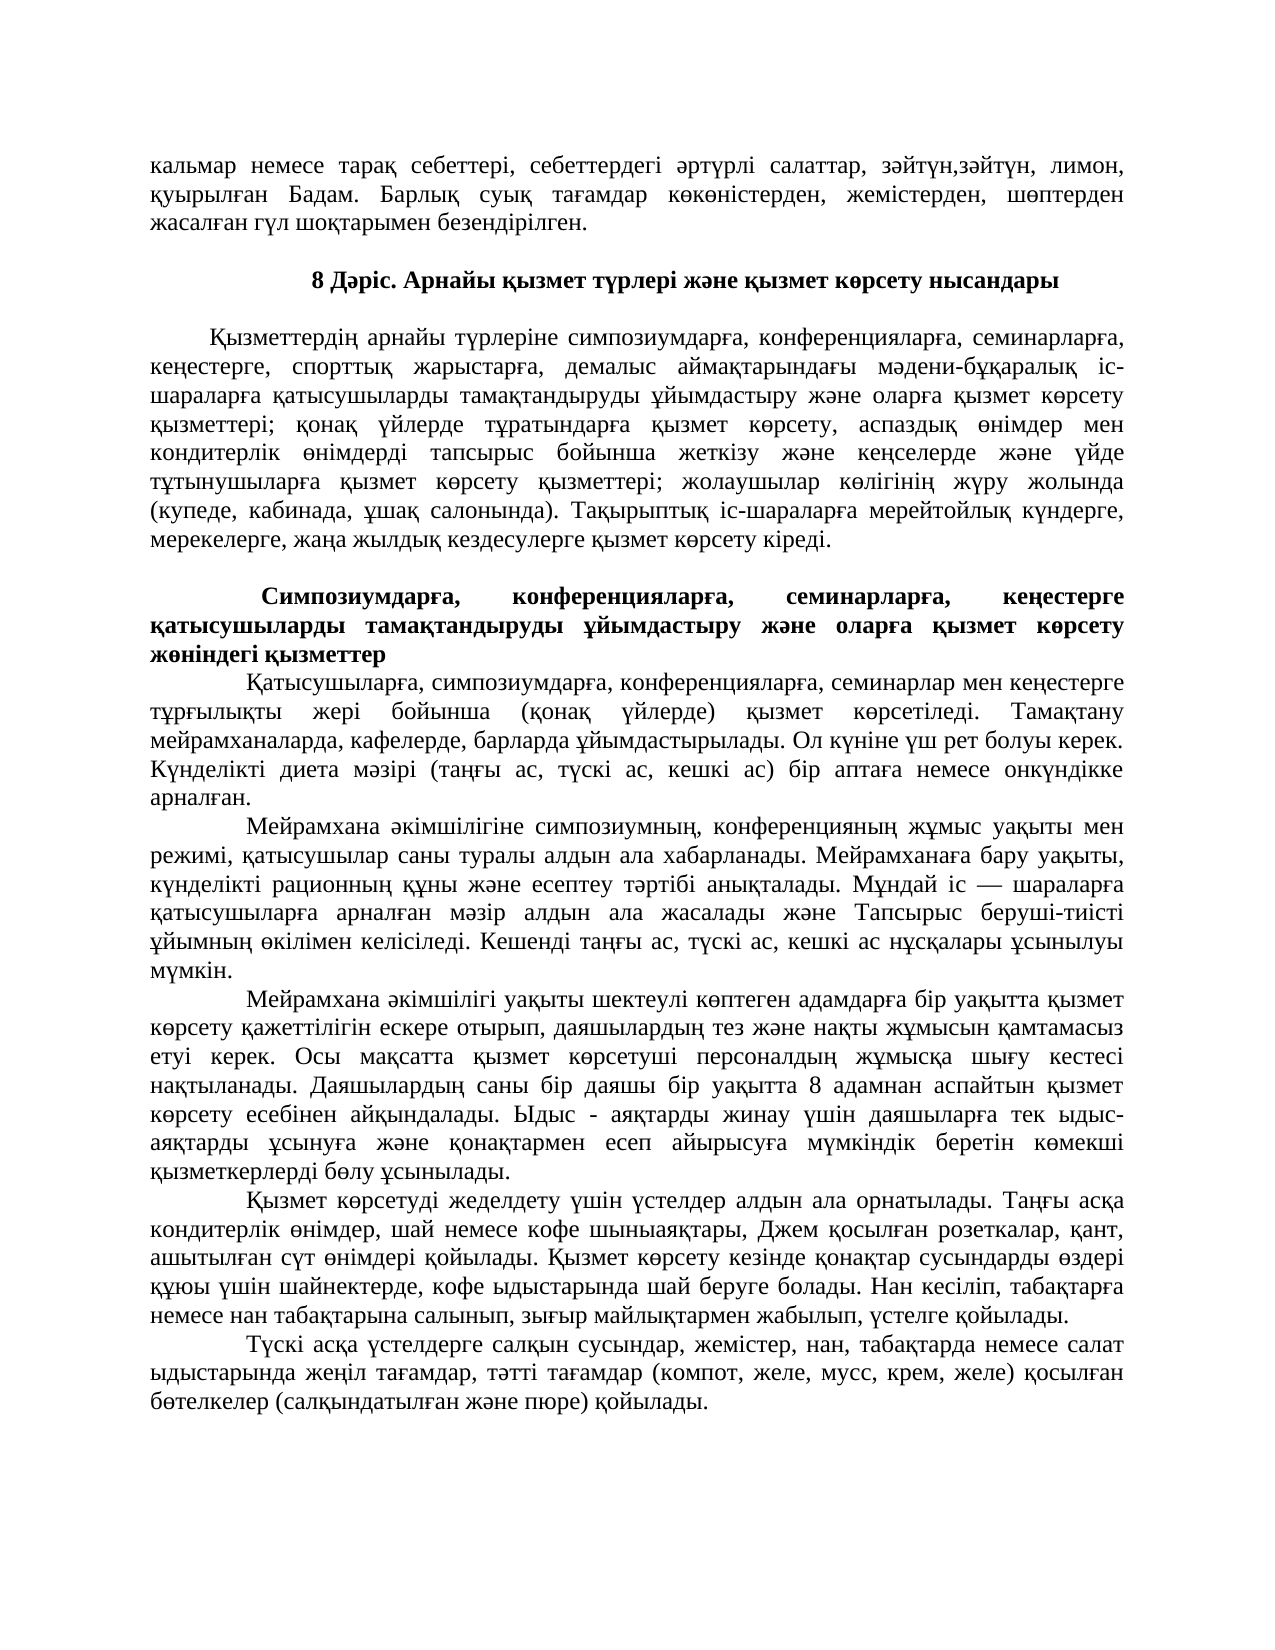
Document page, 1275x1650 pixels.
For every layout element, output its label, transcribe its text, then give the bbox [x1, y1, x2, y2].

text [150, 150, 1125, 236]
text Мейрамхана әкімшілігіне симпозиумның, конференцияның жұмыс уақыты мен режимі, қатысушылар саны туралы алдын ала хабарланады. Мейрамханаға бару уақыты, күнделікті рационның құны және есептеу тәртібі анықталады. Мұндай іс — шараларға қатысушыларға арналған мәзір алдын ала жасалады және Тапсырыс беруші-тиісті ұйымның өкілімен келісіледі. Кешенді таңғы ас, түскі ас, кешкі ас нұсқалары ұсынылуы мүмкін. [150, 811, 1125, 984]
text Түскі асқа үстелдерге салқын сусындар, жемістер, нан, табақтарда немесе салат ыдыстарында жеңіл тағамдар, тәтті тағамдар (компот, желе, мусс, крем, желе) қосылған бөтелкелер (салқындатылған және пюре) қойылады. [150, 1329, 1125, 1415]
text Қатысушыларға, симпозиумдарға, конференцияларға, семинарлар мен кеңестерге тұрғылықты жері бойынша (қонақ үйлерде) қызмет көрсетіледі. Тамақтану мейрамханаларда, кафелерде, барларда ұйымдастырылады. Ол күніне үш рет болуы керек. Күнделікті диета мәзірі (таңғы ас, түскі ас, кешкі ас) бір аптаға немесе онкүндікке арналған. [150, 667, 1125, 811]
text 8 Дәріс. Арнайы қызмет түрлері және қызмет көрсету нысандары [150, 265, 1125, 294]
text Симпозиумдарға, конференцияларға, семинарларға, кеңестерге қатысушыларды тамақтандыруды ұйымдастыру және оларға қызмет көрсету жөніндегі қызметтер [150, 581, 1125, 667]
text Қызмет көрсетуді жеделдету үшін үстелдер алдын ала орнатылады. Таңғы асқа кондитерлік өнімдер, шай немесе кофе шыныаяқтары, Джем қосылған розеткалар, қант, ашытылған сүт өнімдері қойылады. Қызмет көрсету кезінде қонақтар сусындарды өздері құюы үшін шайнектерде, кофе ыдыстарында шай беруге болады. Нан кесіліп, табақтарға немесе нан табақтарына салынып, зығыр майлықтармен жабылып, үстелге қойылады. [150, 1185, 1125, 1329]
text Қызметтердің арнайы түрлеріне симпозиумдарға, конференцияларға, семинарларға, кеңестерге, спорттық жарыстарға, демалыс аймақтарындағы мәдени-бұқаралық іс-шараларға қатысушыларды тамақтандыруды ұйымдастыру және оларға қызмет көрсету қызметтері; қонақ үйлерде тұратындарға қызмет көрсету, аспаздық өнімдер мен кондитерлік өнімдерді тапсырыс бойынша жеткізу және кеңселерде және үйде тұтынушыларға қызмет көрсету қызметтері; жолаушылар көлігінің жүру жолында (купеде, кабинада, ұшақ салонында). Тақырыптық іс-шараларға мерейтойлық күндерге, мерекелерге, жаңа жылдық кездесулерге қызмет көрсету кіреді. [150, 322, 1125, 552]
text Мейрамхана әкімшілігі уақыты шектеулі көптеген адамдарға бір уақытта қызмет көрсету қажеттілігін ескере отырып, даяшылардың тез және нақты жұмысын қамтамасыз етуі керек. Осы мақсатта қызмет көрсетуші персоналдың жұмысқа шығу кестесі нақтыланады. Даяшылардың саны бір даяшы бір уақытта 8 адамнан аспайтын қызмет көрсету есебінен айқындалады. Ыдыс - аяқтарды жинау үшін даяшыларға тек ыдыс-аяқтарды ұсынуға және қонақтармен есеп айырысуға мүмкіндік беретін көмекші қызметкерлерді бөлу ұсынылады. [150, 984, 1125, 1185]
